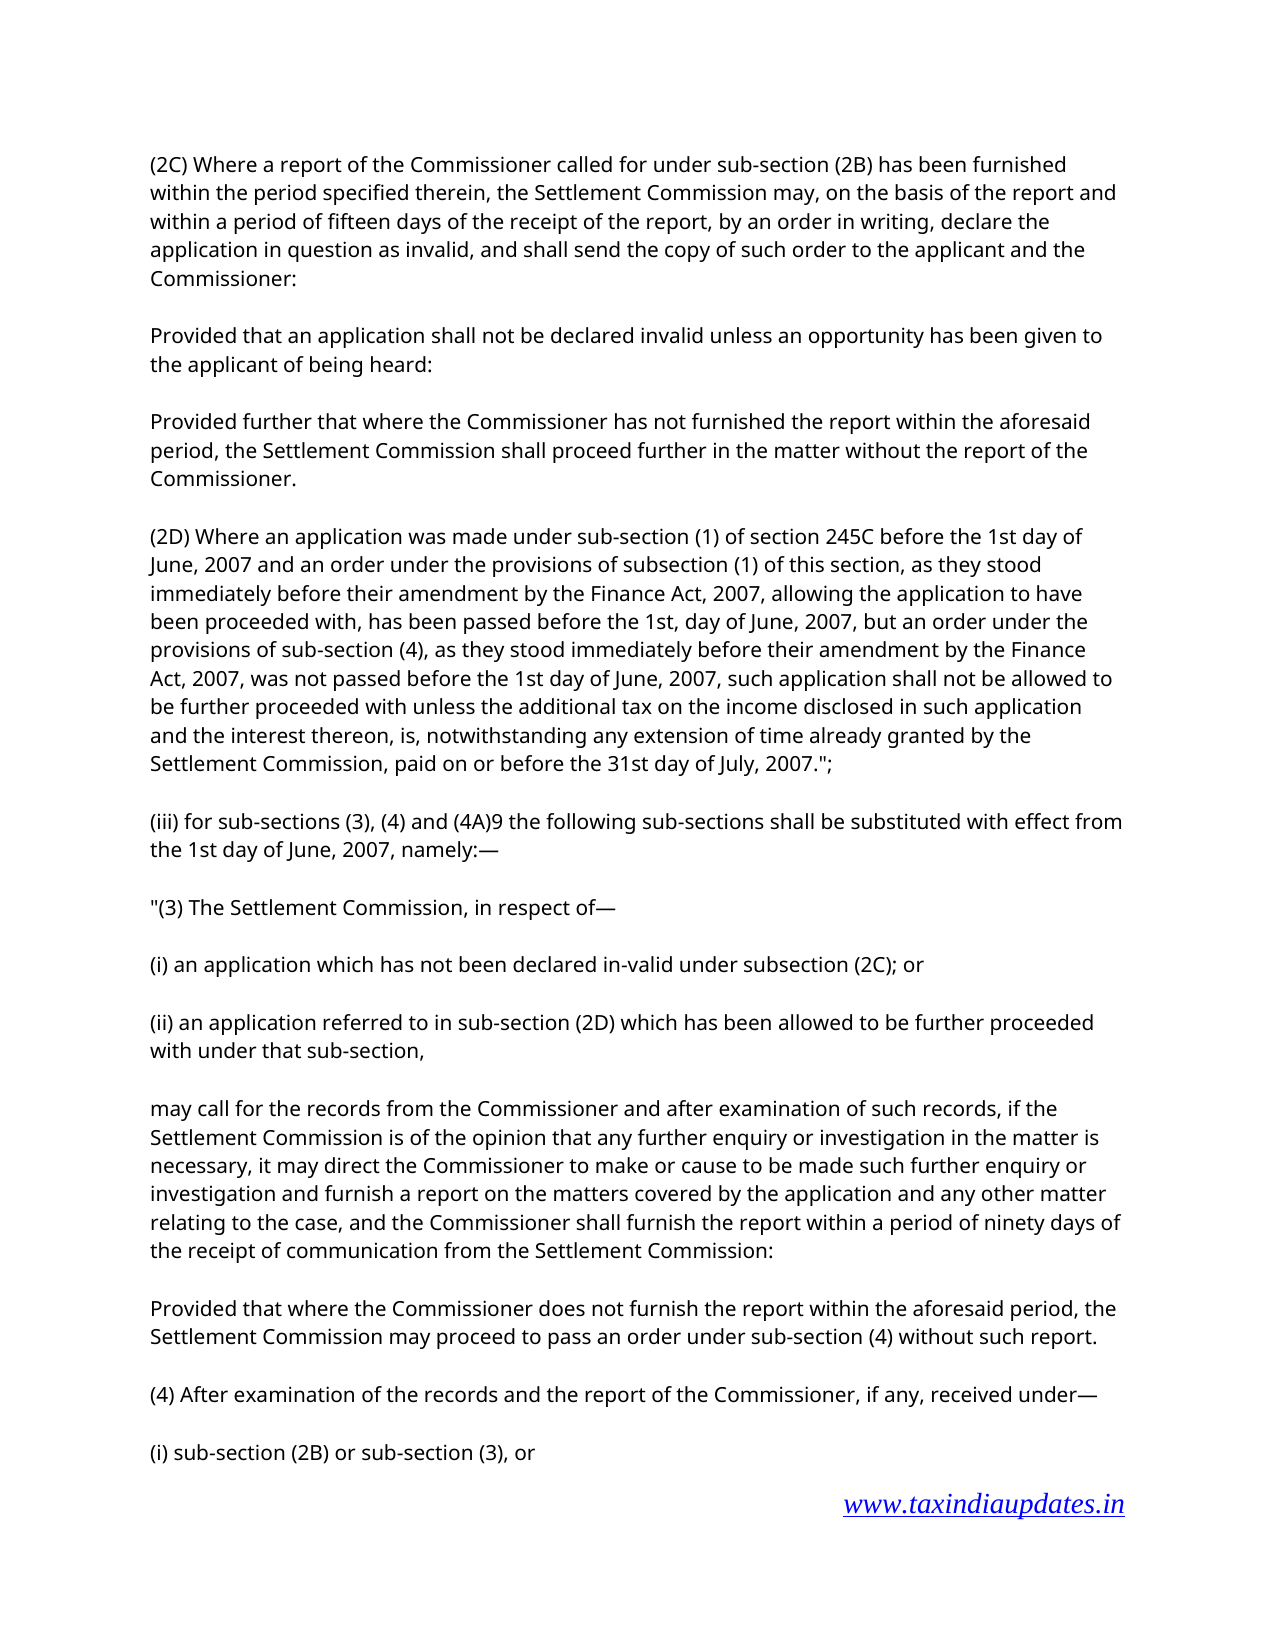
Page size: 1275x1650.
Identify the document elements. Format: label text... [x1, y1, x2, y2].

text (i) sub-section (2B) or sub-section (3), or [150, 1438, 1125, 1466]
text (ii) an application referred to in sub-section (2D) which has been allowed to be further proceeded with under that sub-section, [150, 1008, 1125, 1065]
text (iii) for sub-sections (3), (4) and (4A)9 the following sub-sections shall be substituted with effect from the 1st day of June, 2007, namely:— [150, 807, 1125, 864]
text Provided further that where the Commissioner has not furnished the report within the aforesaid period, the Settlement Commission shall proceed further in the matter without the report of the Commissioner. [150, 407, 1125, 493]
text Provided that where the Commissioner does not furnish the report within the aforesaid period, the Settlement Commission may proceed to pass an order under sub-section (4) without such report. [150, 1294, 1125, 1351]
text (2D) Where an application was made under sub-section (1) of section 245C before the 1st day of June, 2007 and an order under the provisions of subsection (1) of this section, as they stood immediately before their amendment by the Finance Act, 2007, allowing the application to have been proceeded with, has been passed before the 1st, day of June, 2007, but an order under the provisions of sub-section (4), as they stood immediately before their amendment by the Finance Act, 2007, was not passed before the 1st day of June, 2007, such application shall not be allowed to be further proceeded with unless the additional tax on the income disclosed in such application and the interest thereon, is, notwithstanding any extension of time already granted by the Settlement Commission, paid on or before the 31st day of July, 2007."; [150, 522, 1125, 778]
text Provided that an application shall not be declared invalid unless an opportunity has been given to the applicant of being heard: [150, 321, 1125, 378]
text (2C) Where a report of the Commissioner called for under sub-section (2B) has been furnished within the period specified therein, the Settlement Commission may, on the basis of the report and within a period of fifteen days of the receipt of the report, by an order in writing, declare the application in question as invalid, and shall send the copy of such order to the applicant and the Commissioner: [150, 150, 1125, 292]
text (4) After examination of the records and the report of the Commissioner, if any, received under— [150, 1380, 1125, 1408]
text "(3) The Settlement Commission, in respect of— [150, 893, 1125, 921]
text (i) an application which has not been declared in-valid under subsection (2C); or [150, 951, 1125, 979]
text may call for the records from the Commissioner and after examination of such records, if the Settlement Commission is of the opinion that any further enquiry or investigation in the matter is necessary, it may direct the Commissioner to make or cause to be made such further enquiry or investigation and furnish a report on the matters covered by the application and any other matter relating to the case, and the Commissioner shall furnish the report within a period of ninety days of the receipt of communication from the Settlement Commission: [150, 1094, 1125, 1265]
